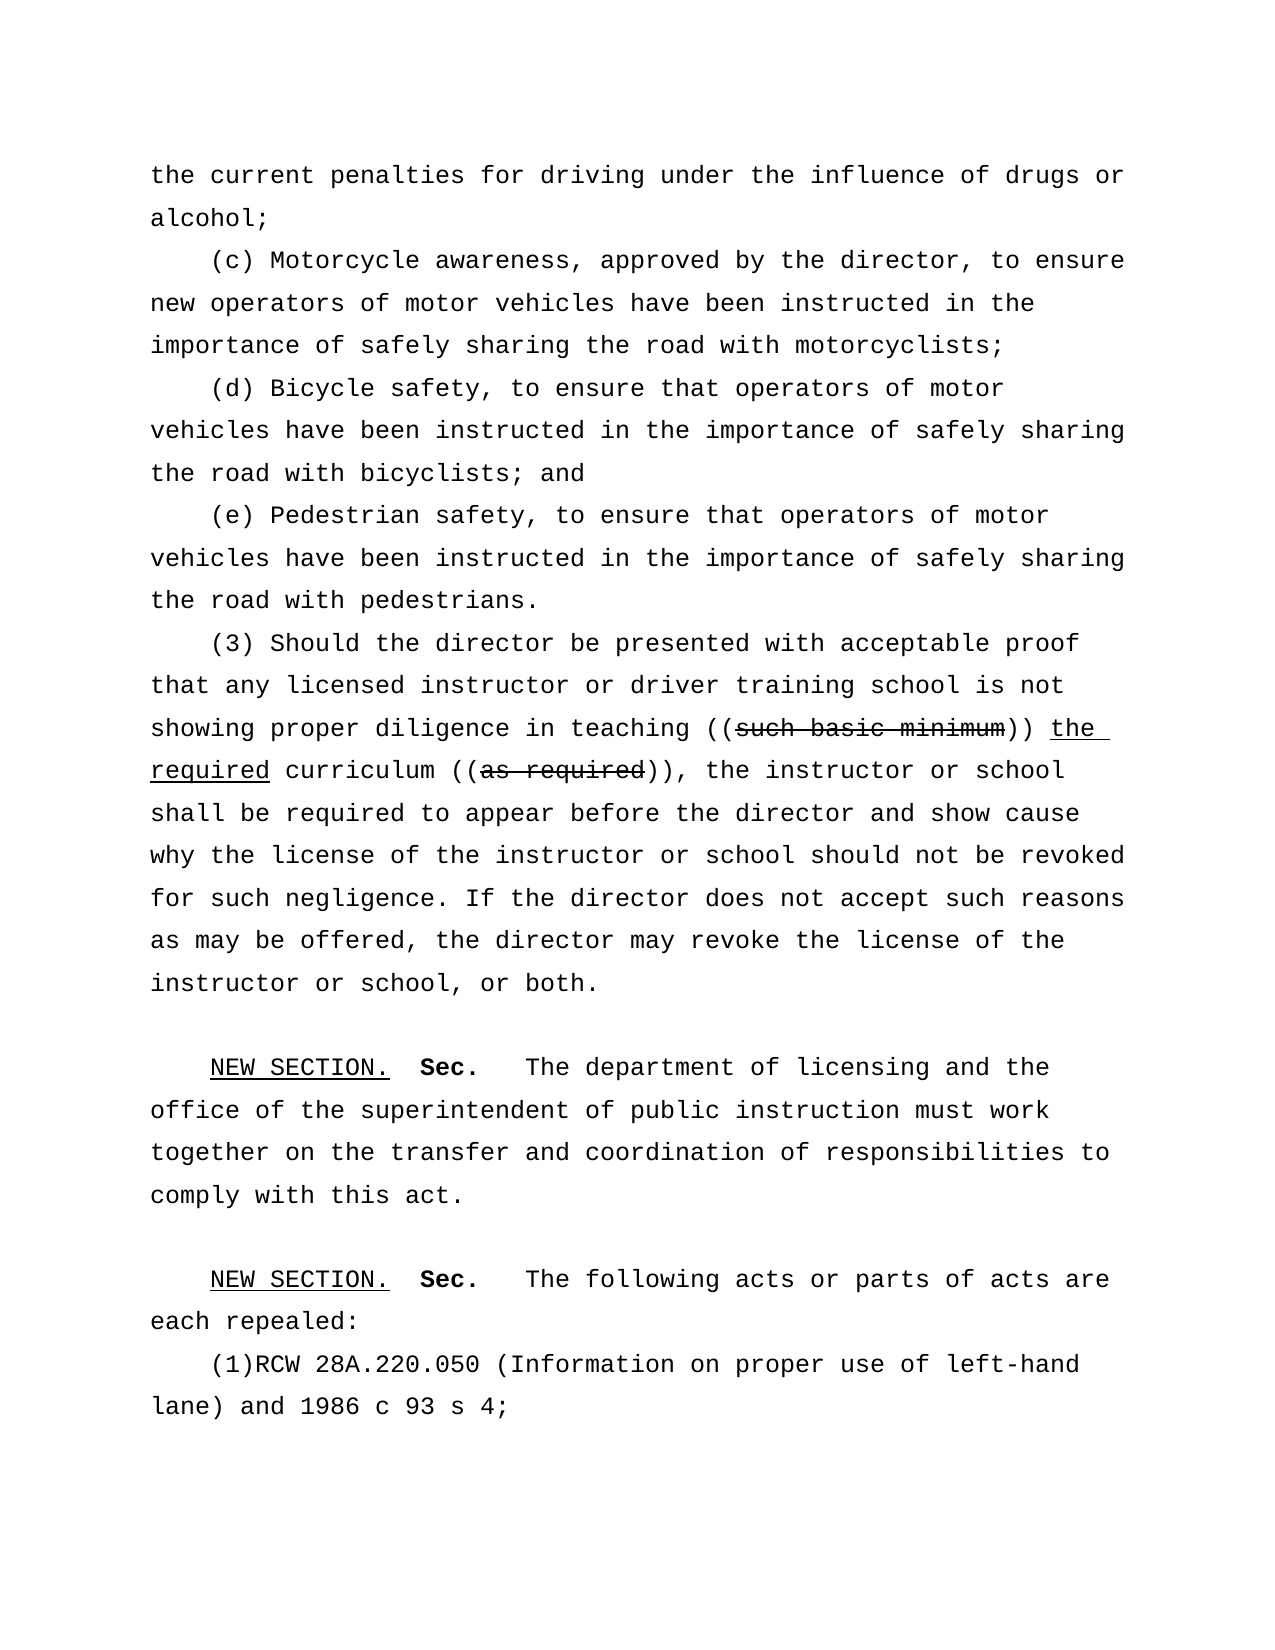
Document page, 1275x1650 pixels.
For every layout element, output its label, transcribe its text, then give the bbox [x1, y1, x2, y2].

text (1)RCW 28A.220.050 (Information on proper use of left-hand lane) and 1986 c 93 s 4; [150, 1338, 1125, 1423]
text (3) Should the director be presented with acceptable proof that any licensed instructor or driver training school is not showing proper diligence in teaching ((such basic minimum)) the required curriculum ((as required)), the instructor or school shall be required to appear before the director and show cause why the license of the instructor or school should not be revoked for such negligence. If the director does not accept such reasons as may be offered, the director may revoke the license of the instructor or school, or both. [150, 617, 1125, 1000]
text (c) Motorcycle awareness, approved by the director, to ensure new operators of motor vehicles have been instructed in the importance of safely sharing the road with motorcyclists; [150, 235, 1125, 362]
text NEW SECTION. Sec. The department of licensing and the office of the superintendent of public instruction must work together on the transfer and coordination of responsibilities to comply with this act. [150, 1042, 1125, 1212]
text (e) Pedestrian safety, to ensure that operators of motor vehicles have been instructed in the importance of safely sharing the road with pedestrians. [150, 490, 1125, 617]
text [150, 150, 1125, 235]
text NEW SECTION. Sec. The following acts or parts of acts are each repealed: [150, 1253, 1125, 1338]
text (d) Bicycle safety, to ensure that operators of motor vehicles have been instructed in the importance of safely sharing the road with bicyclists; and [150, 362, 1125, 490]
